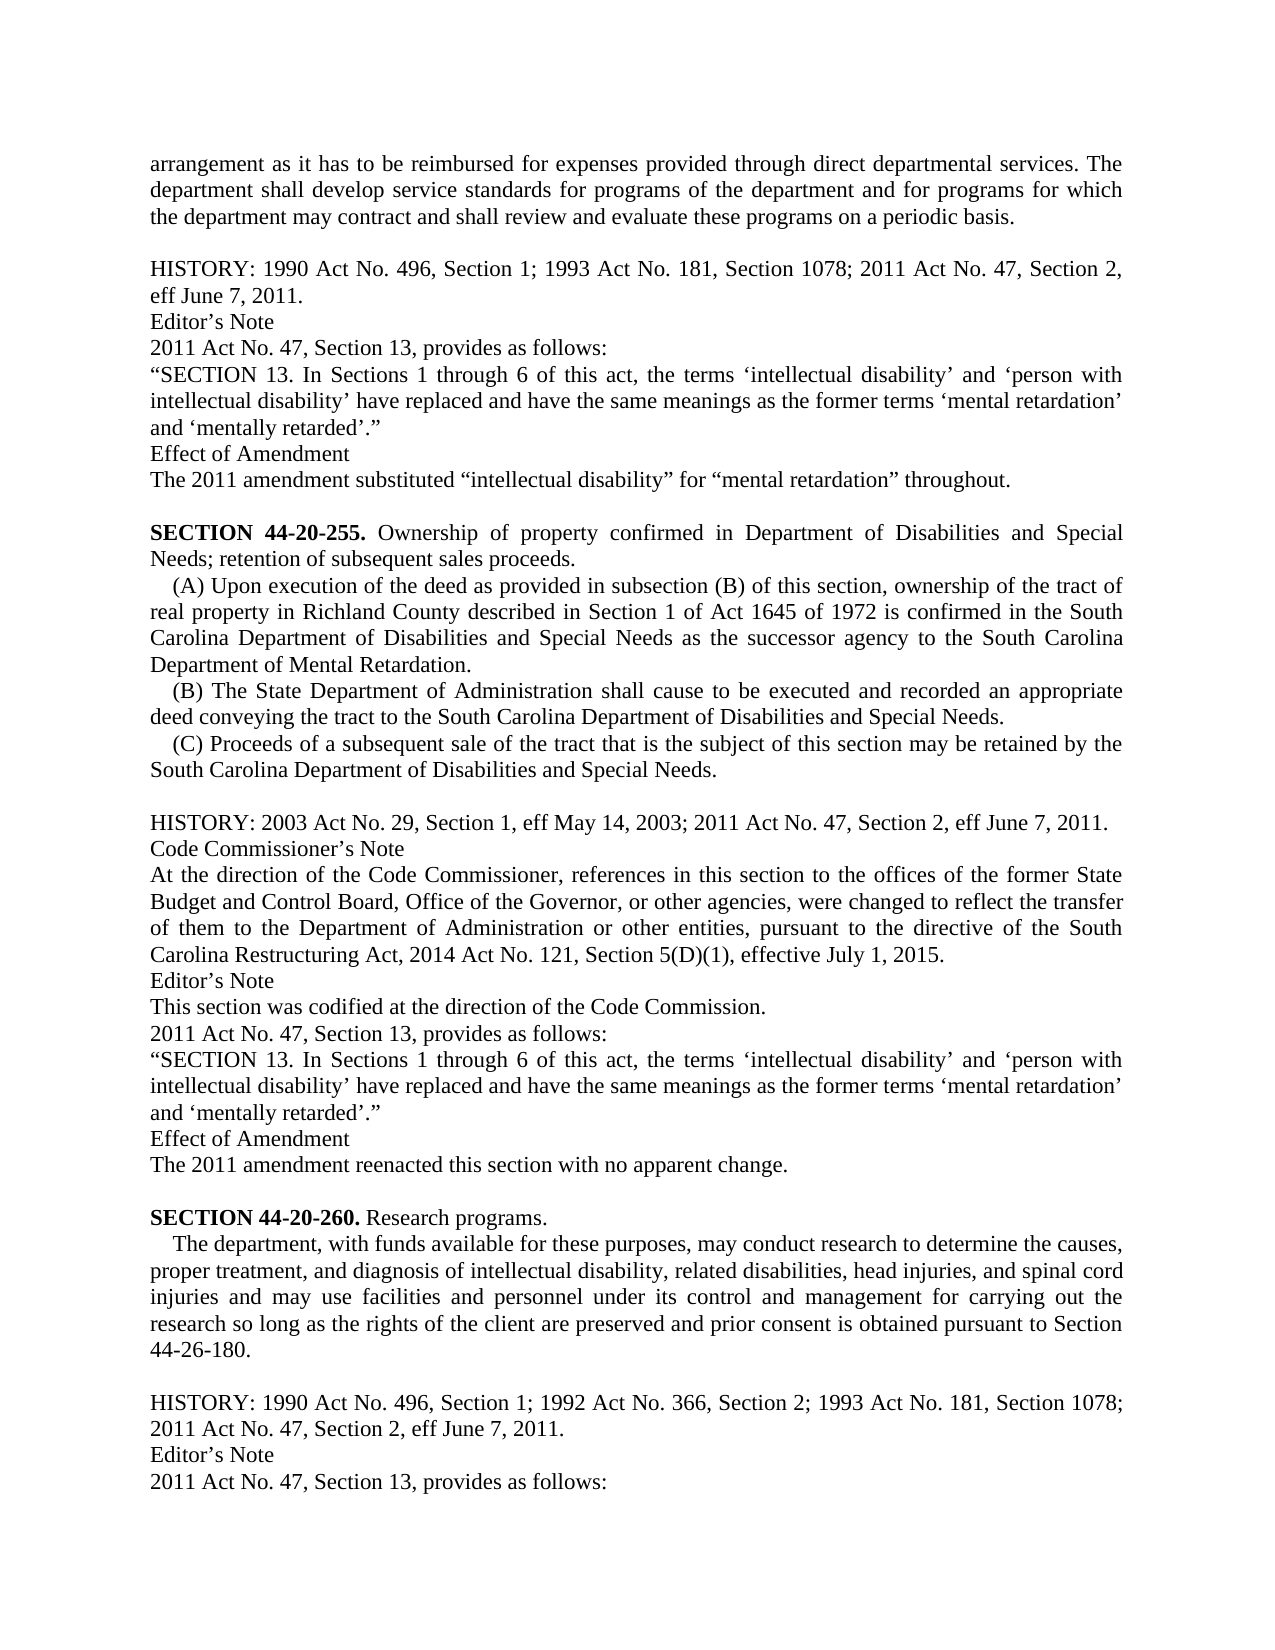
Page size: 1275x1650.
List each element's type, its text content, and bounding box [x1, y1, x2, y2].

text 2011 Act No. 47, Section 13, provides as follows: [150, 334, 1125, 361]
text SECTION 44-20-255. Ownership of property confirmed in Department of Disabilities and Special Needs; retention of subsequent sales proceeds. [150, 519, 1125, 572]
text (B) The State Department of Administration shall cause to be executed and recorded an appropriate deed conveying the tract to the South Carolina Department of Disabilities and Special Needs. [150, 677, 1125, 730]
text This section was codified at the direction of the Code Commission. [150, 993, 1125, 1020]
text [150, 150, 1125, 229]
text HISTORY: 2003 Act No. 29, Section 1, eff May 14, 2003; 2011 Act No. 47, Section 2, eff June 7, 2011. [150, 809, 1125, 835]
text Editor’s Note [150, 1441, 1125, 1468]
text HISTORY: 1990 Act No. 496, Section 1; 1992 Act No. 366, Section 2; 1993 Act No. 181, Section 1078; 2011 Act No. 47, Section 2, eff June 7, 2011. [150, 1389, 1125, 1441]
text Editor’s Note [150, 967, 1125, 993]
text (A) Upon execution of the deed as provided in subsection (B) of this section, ownership of the tract of real property in Richland County described in Section 1 of Act 1645 of 1972 is confirmed in the South Carolina Department of Disabilities and Special Needs as the successor agency to the South Carolina Department of Mental Retardation. [150, 572, 1125, 677]
text The department, with funds available for these purposes, may conduct research to determine the causes, proper treatment, and diagnosis of intellectual disability, related disabilities, head injuries, and spinal cord injuries and may use facilities and personnel under its control and management for carrying out the research so long as the rights of the client are preserved and prior consent is obtained pursuant to Section 44-26-180. [150, 1231, 1125, 1362]
text The 2011 amendment substituted “intellectual disability” for “mental retardation” throughout. [150, 466, 1125, 493]
text Editor’s Note [150, 308, 1125, 334]
text 2011 Act No. 47, Section 13, provides as follows: [150, 1468, 1125, 1494]
text SECTION 44-20-260. Research programs. [150, 1204, 1125, 1231]
text Effect of Amendment [150, 440, 1125, 466]
text Code Commissioner’s Note [150, 835, 1125, 862]
text (C) Proceeds of a subsequent sale of the tract that is the subject of this section may be retained by the South Carolina Department of Disabilities and Special Needs. [150, 730, 1125, 782]
text Effect of Amendment [150, 1125, 1125, 1151]
text HISTORY: 1990 Act No. 496, Section 1; 1993 Act No. 181, Section 1078; 2011 Act No. 47, Section 2, eff June 7, 2011. [150, 255, 1125, 308]
text At the direction of the Code Commissioner, references in this section to the offices of the former State Budget and Control Board, Office of the Governor, or other agencies, were changed to reflect the transfer of them to the Department of Administration or other entities, pursuant to the directive of the South Carolina Restructuring Act, 2014 Act No. 121, Section 5(D)(1), effective July 1, 2015. [150, 862, 1125, 967]
text 2011 Act No. 47, Section 13, provides as follows: [150, 1020, 1125, 1046]
text The 2011 amendment reenacted this section with no apparent change. [150, 1151, 1125, 1178]
